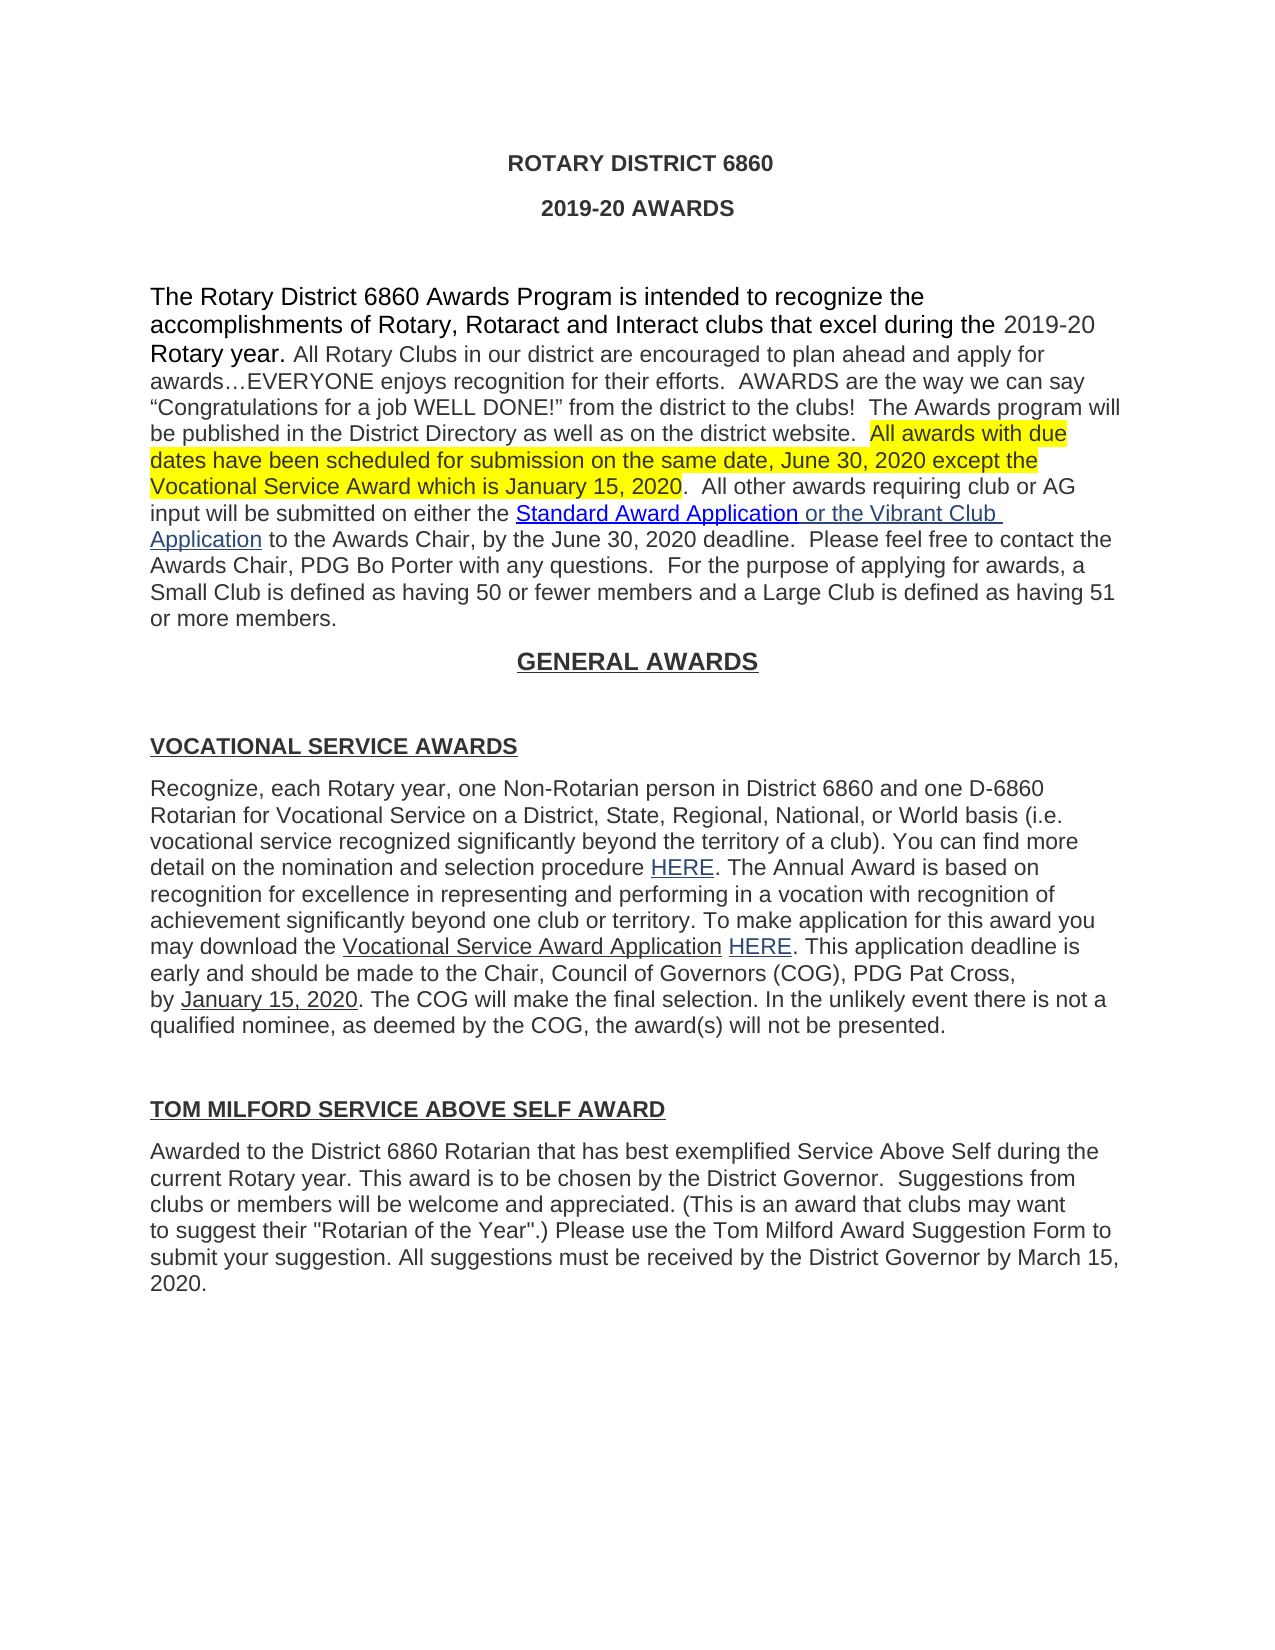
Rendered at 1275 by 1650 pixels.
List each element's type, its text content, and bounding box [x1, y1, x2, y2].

text VOCATIONAL SERVICE AWARDS [150, 733, 1125, 759]
text The Rotary District 6860 Awards Program is intended to recognize the accomplishments of Rotary, Rotaract and Interact clubs that excel during the 2019-20 Rotary year. All Rotary Clubs in our district are encouraged to plan ahead and apply for awards…EVERYONE enjoys recognition for their efforts. AWARDS are the way we can say “Congratulations for a job WELL DONE!” from the district to the clubs! The Awards program will be published in the District Directory as well as on the district website. All awards with due dates have been scheduled for submission on the same date, June 30, 2020 except the Vocational Service Award which is January 15, 2020. All other awards requiring club or AG input will be submitted on either the Standard Award Application or the Vibrant Club Application to the Awards Chair, by the June 30, 2020 deadline. Please feel free to contact the Awards Chair, PDG Bo Porter with any questions. For the purpose of applying for awards, a Small Club is defined as having 50 or fewer members and a Large Club is defined as having 51 or more members. [150, 281, 1125, 631]
text 2019-20 AWARDS [150, 195, 1125, 221]
text GENERAL AWARDS [150, 647, 1125, 676]
text Recognize, each Rotary year, one Non-Rotarian person in District 6860 and one D-6860 Rotarian for Vocational Service on a District, State, Regional, National, or World basis (i.e. vocational service recognized significantly beyond the territory of a club). You can find more detail on the nomination and selection procedure HERE. The Annual Award is based on recognition for excellence in representing and performing in a vocation with recognition of achievement significantly beyond one club or territory. To make application for this award you may download the Vocational Service Award Application HERE. This application deadline is early and should be made to the Chair, Council of Governors (COG), PDG Pat Cross, by January 15, 2020. The COG will make the final selection. In the unlikely event there is not a qualified nominee, as deemed by the COG, the award(s) will not be presented. [150, 775, 1125, 1039]
text ROTARY DISTRICT 6860 [150, 150, 1125, 176]
text Awarded to the District 6860 Rotarian that has best exemplified Service Above Self during the current Rotary year. This award is to be chosen by the District Governor. Suggestions from clubs or members will be welcome and appreciated. (This is an award that clubs may want to suggest their "Rotarian of the Year".) Please use the Tom Milford Award Suggestion Form to submit your suggestion. All suggestions must be received by the District Governor by March 15, 2020. [150, 1138, 1125, 1296]
text TOM MILFORD SERVICE ABOVE SELF AWARD [150, 1096, 1125, 1123]
